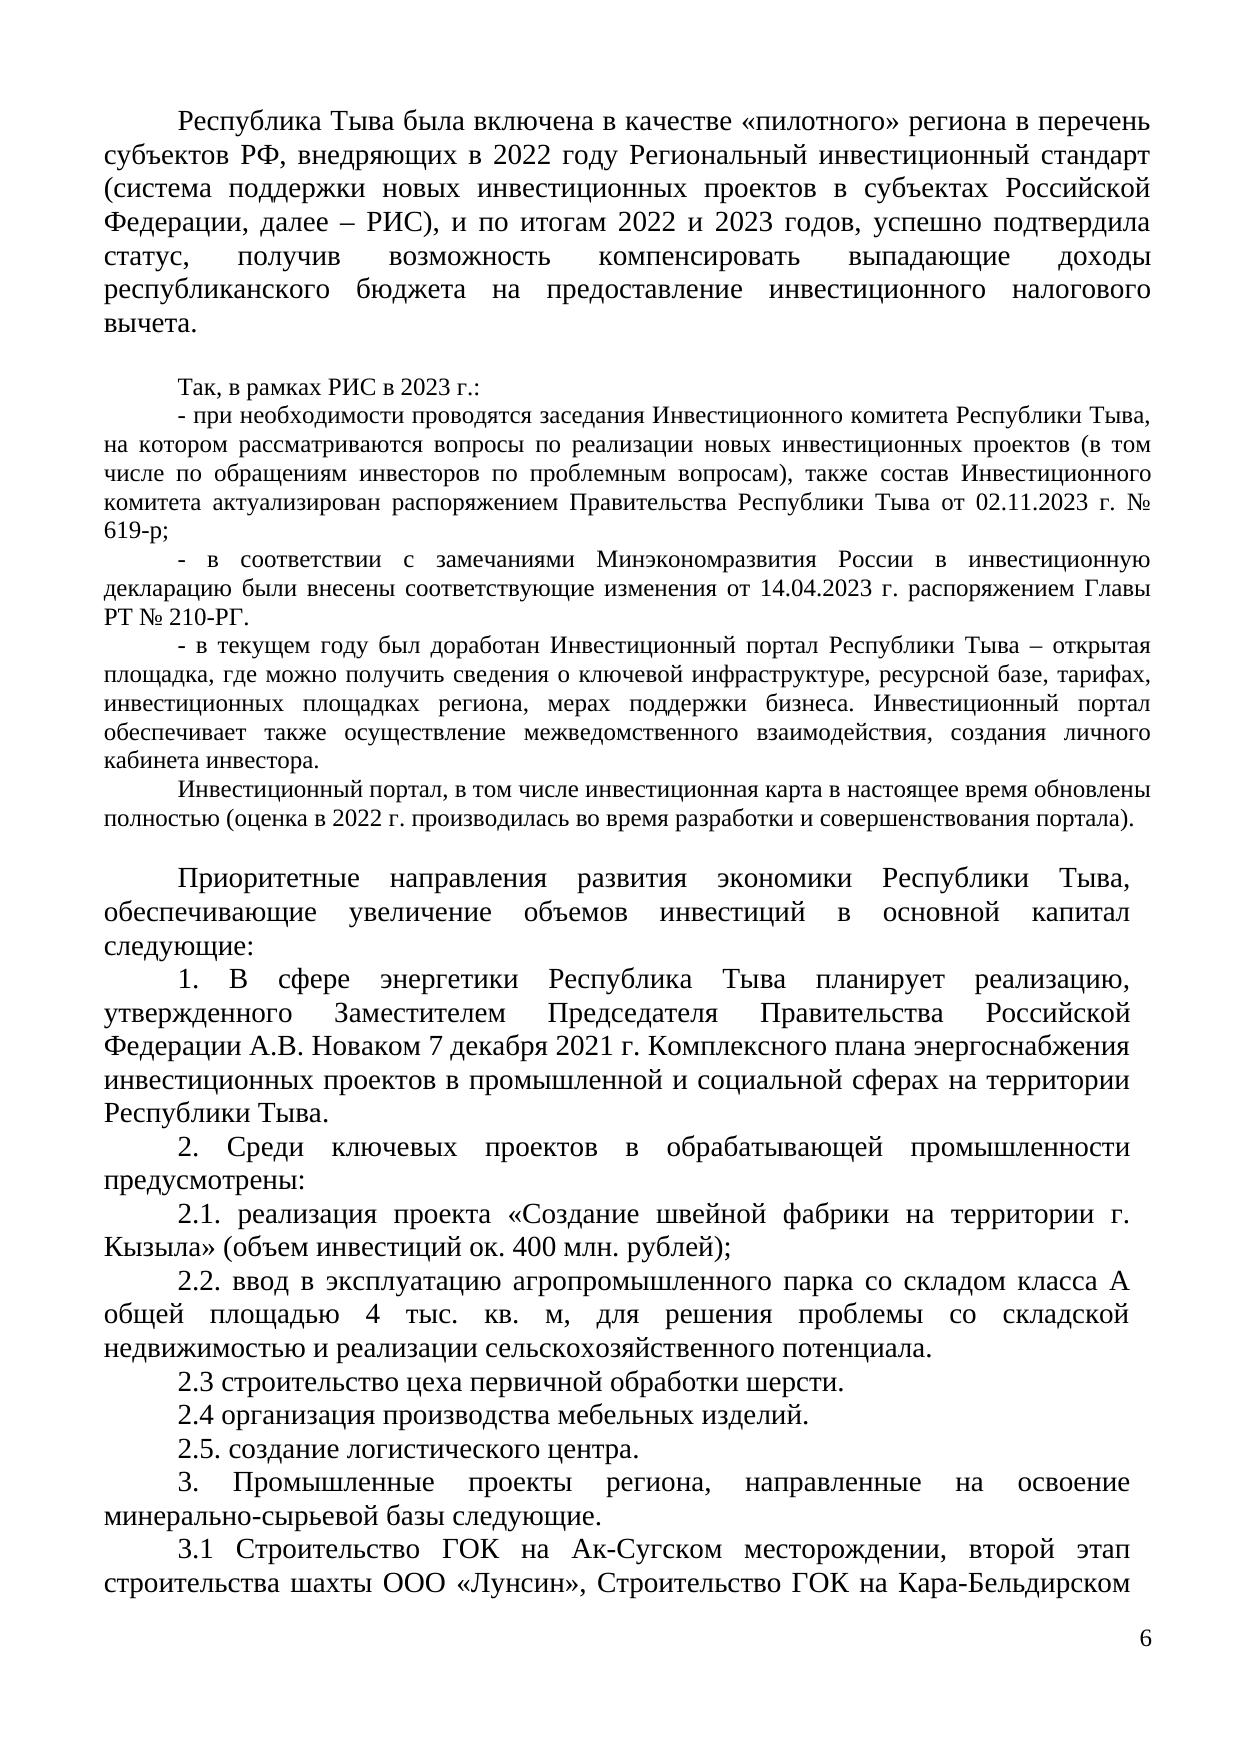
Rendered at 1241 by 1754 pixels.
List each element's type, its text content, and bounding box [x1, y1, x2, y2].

text 3. Промышленные проекты региона, направленные на освоение минерально-сырьевой базы следующие. [103, 1464, 1131, 1531]
text 2.1. реализация проекта «Создание швейной фабрики на территории г. Кызыла» (объем инвестиций ок. 400 млн. рублей); [103, 1196, 1131, 1263]
text 1. В сфере энергетики Республика Тыва планирует реализацию, утвержденного Заместителем Председателя Правительства Российской Федерации А.В. Новаком 7 декабря 2021 г. Комплексного плана энергоснабжения инвестиционных проектов в промышленной и социальной сферах на территории Республики Тыва. [103, 961, 1131, 1129]
text - в соответствии с замечаниями Минэкономразвития России в инвестиционную декларацию были внесены соответствующие изменения от 14.04.2023 г. распоряжением Главы РТ № 210-РГ. [103, 544, 1152, 631]
text - в текущем году был доработан Инвестиционный портал Республики Тыва – открытая площадка, где можно получить сведения о ключевой инфраструктуре, ресурсной базе, тарифах, инвестиционных площадках региона, мерах поддержки бизнеса. Инвестиционный портал обеспечивает также осуществление межведомственного взаимодействия, создания личного кабинета инвестора. [103, 631, 1152, 774]
text - при необходимости проводятся заседания Инвестиционного комитета Республики Тыва, на котором рассматриваются вопросы по реализации новых инвестиционных проектов (в том числе по обращениям инвесторов по проблемным вопросам), также состав Инвестиционного комитета актуализирован распоряжением Правительства Республики Тыва от 02.11.2023 г. № 619-р; [103, 401, 1152, 544]
text Инвестиционный портал, в том числе инвестиционная карта в настоящее время обновлены полностью (оценка в 2022 г. производилась во время разработки и совершенствования портала). [103, 774, 1152, 832]
text 2.3 строительство цеха первичной обработки шерсти. [103, 1364, 1131, 1397]
text 2.4 организация производства мебельных изделий. [103, 1397, 1131, 1431]
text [103, 1531, 1131, 1598]
text 2. Среди ключевых проектов в обрабатывающей промышленности предусмотрены: [103, 1129, 1131, 1196]
text Приоритетные направления развития экономики Республики Тыва, обеспечивающие увеличение объемов инвестиций в основной капитал следующие: [103, 861, 1131, 961]
text 2.2. ввод в эксплуатацию агропромышленного парка со складом класса А общей площадью 4 тыс. кв. м, для решения проблемы со складской недвижимостью и реализации сельскохозяйственного потенциала. [103, 1263, 1131, 1364]
text Так, в рамках РИС в 2023 г.: [103, 372, 1152, 401]
text Республика Тыва была включена в качестве «пилотного» региона в перечень субъектов РФ, внедряющих в 2022 году Региональный инвестиционный стандарт (система поддержки новых инвестиционных проектов в субъектах Российской Федерации, далее – РИС), и по итогам 2022 и 2023 годов, успешно подтвердила статус, получив возможность компенсировать выпадающие доходы республиканского бюджета на предоставление инвестиционного налогового вычета. [103, 103, 1152, 338]
text 2.5. создание логистического центра. [103, 1431, 1131, 1464]
